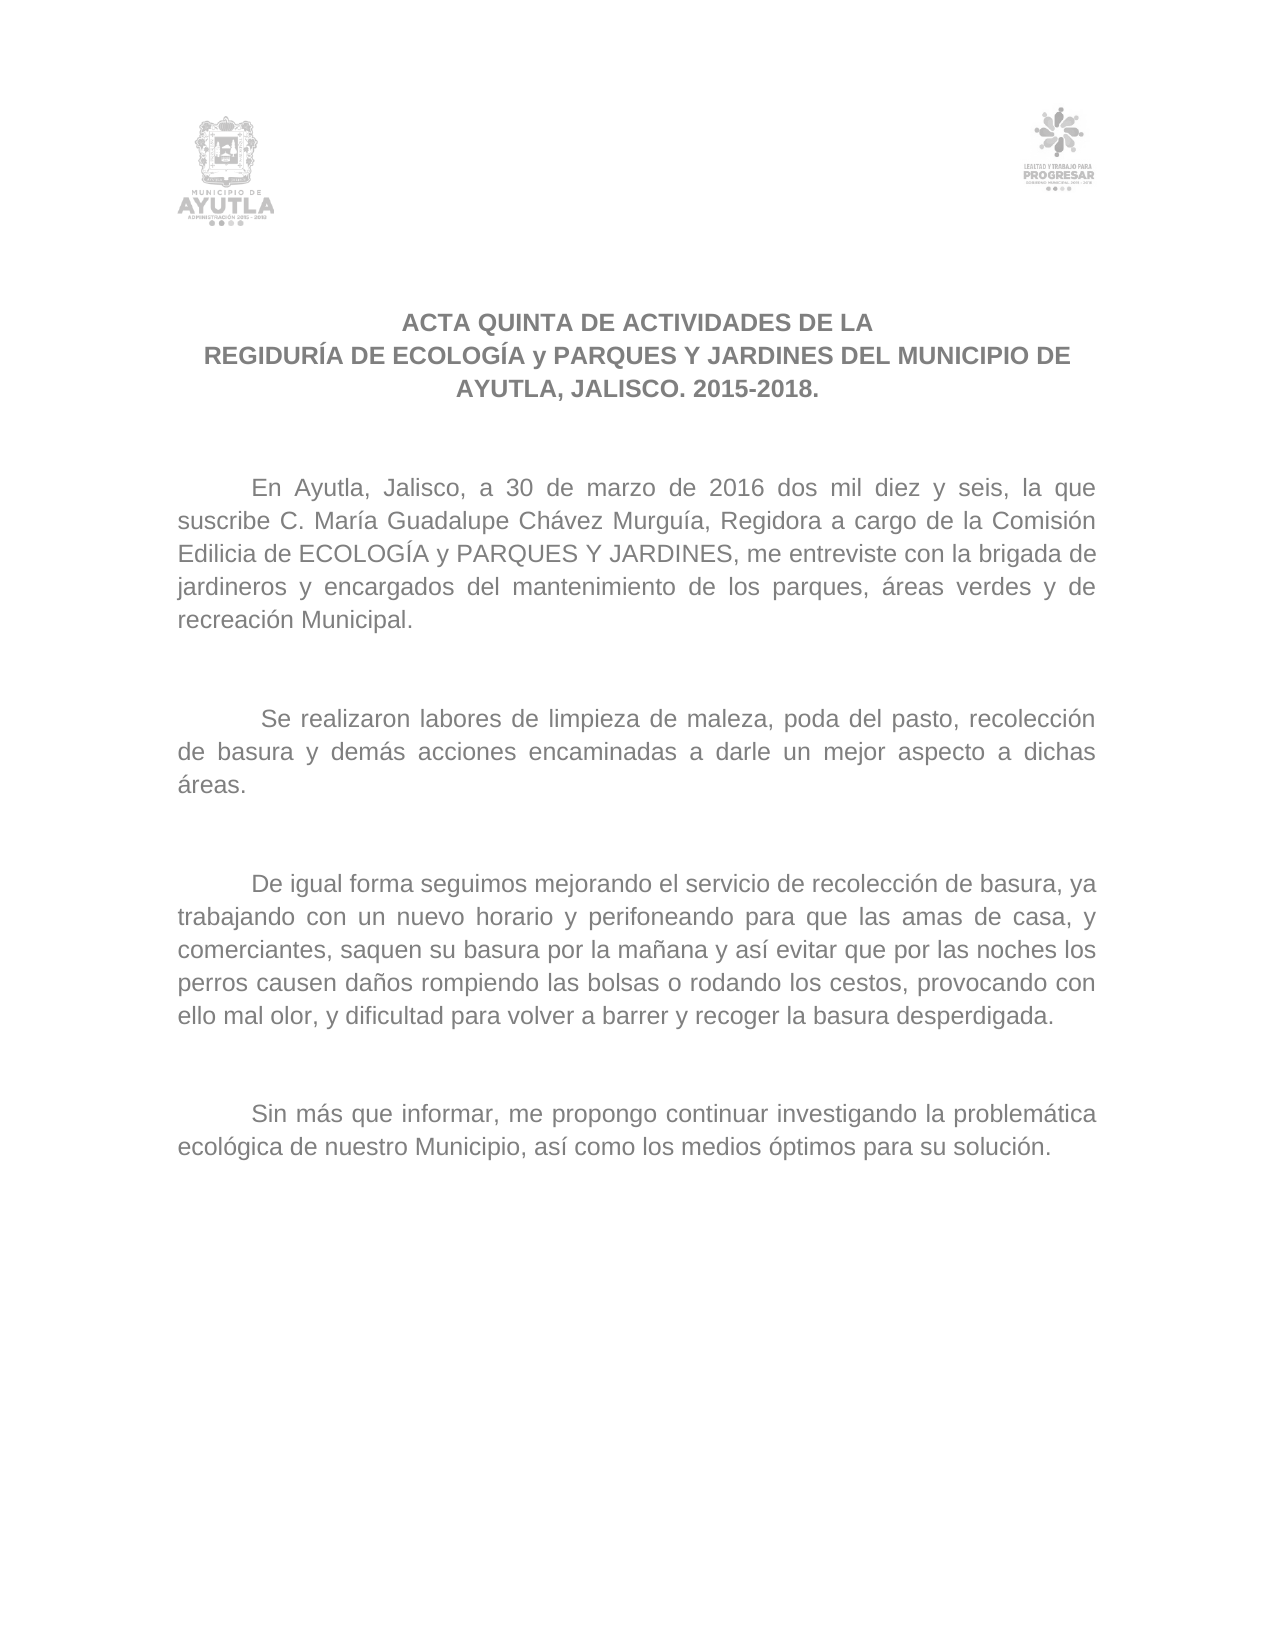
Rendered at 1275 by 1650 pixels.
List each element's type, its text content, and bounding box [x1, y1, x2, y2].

text Sin más que informar, me propongo continuar investigando la problemática ecológica de nuestro Municipio, así como los medios óptimos para su solución. [177, 1099, 1098, 1161]
text AYUTLA, JALISCO. 2015-2018. [177, 374, 1098, 402]
text ACTA QUINTA DE ACTIVIDADES DE LA [177, 308, 1098, 336]
text En Ayutla, Jalisco, a 30 de marzo de 2016 dos mil diez y seis, la que suscribe C. María Guadalupe Chávez Murguía, Regidora a cargo de la Comisión Edilicia de ECOLOGÍA y PARQUES Y JARDINES, me entreviste con la brigada de jardineros y encargados del mantenimiento de los parques, áreas verdes y de recreación Municipal. [177, 473, 1098, 634]
text Se realizaron labores de limpieza de maleza, poda del pasto, recolección de basura y demás acciones encaminadas a darle un mejor aspecto a dichas áreas. [177, 704, 1098, 799]
text De igual forma seguimos mejorando el servicio de recolección de basura, ya trabajando con un nuevo horario y perifoneando para que las amas de casa, y comerciantes, saquen su basura por la mañana y así evitar que por las noches los perros causen daños rompiendo las bolsas o rodando los cestos, provocando con ello mal olor, y dificultad para volver a barrer y recoger la basura desperdigada. [177, 869, 1098, 1030]
text REGIDURÍA DE ECOLOGÍA y PARQUES Y JARDINES DEL MUNICIPIO DE [177, 341, 1098, 369]
